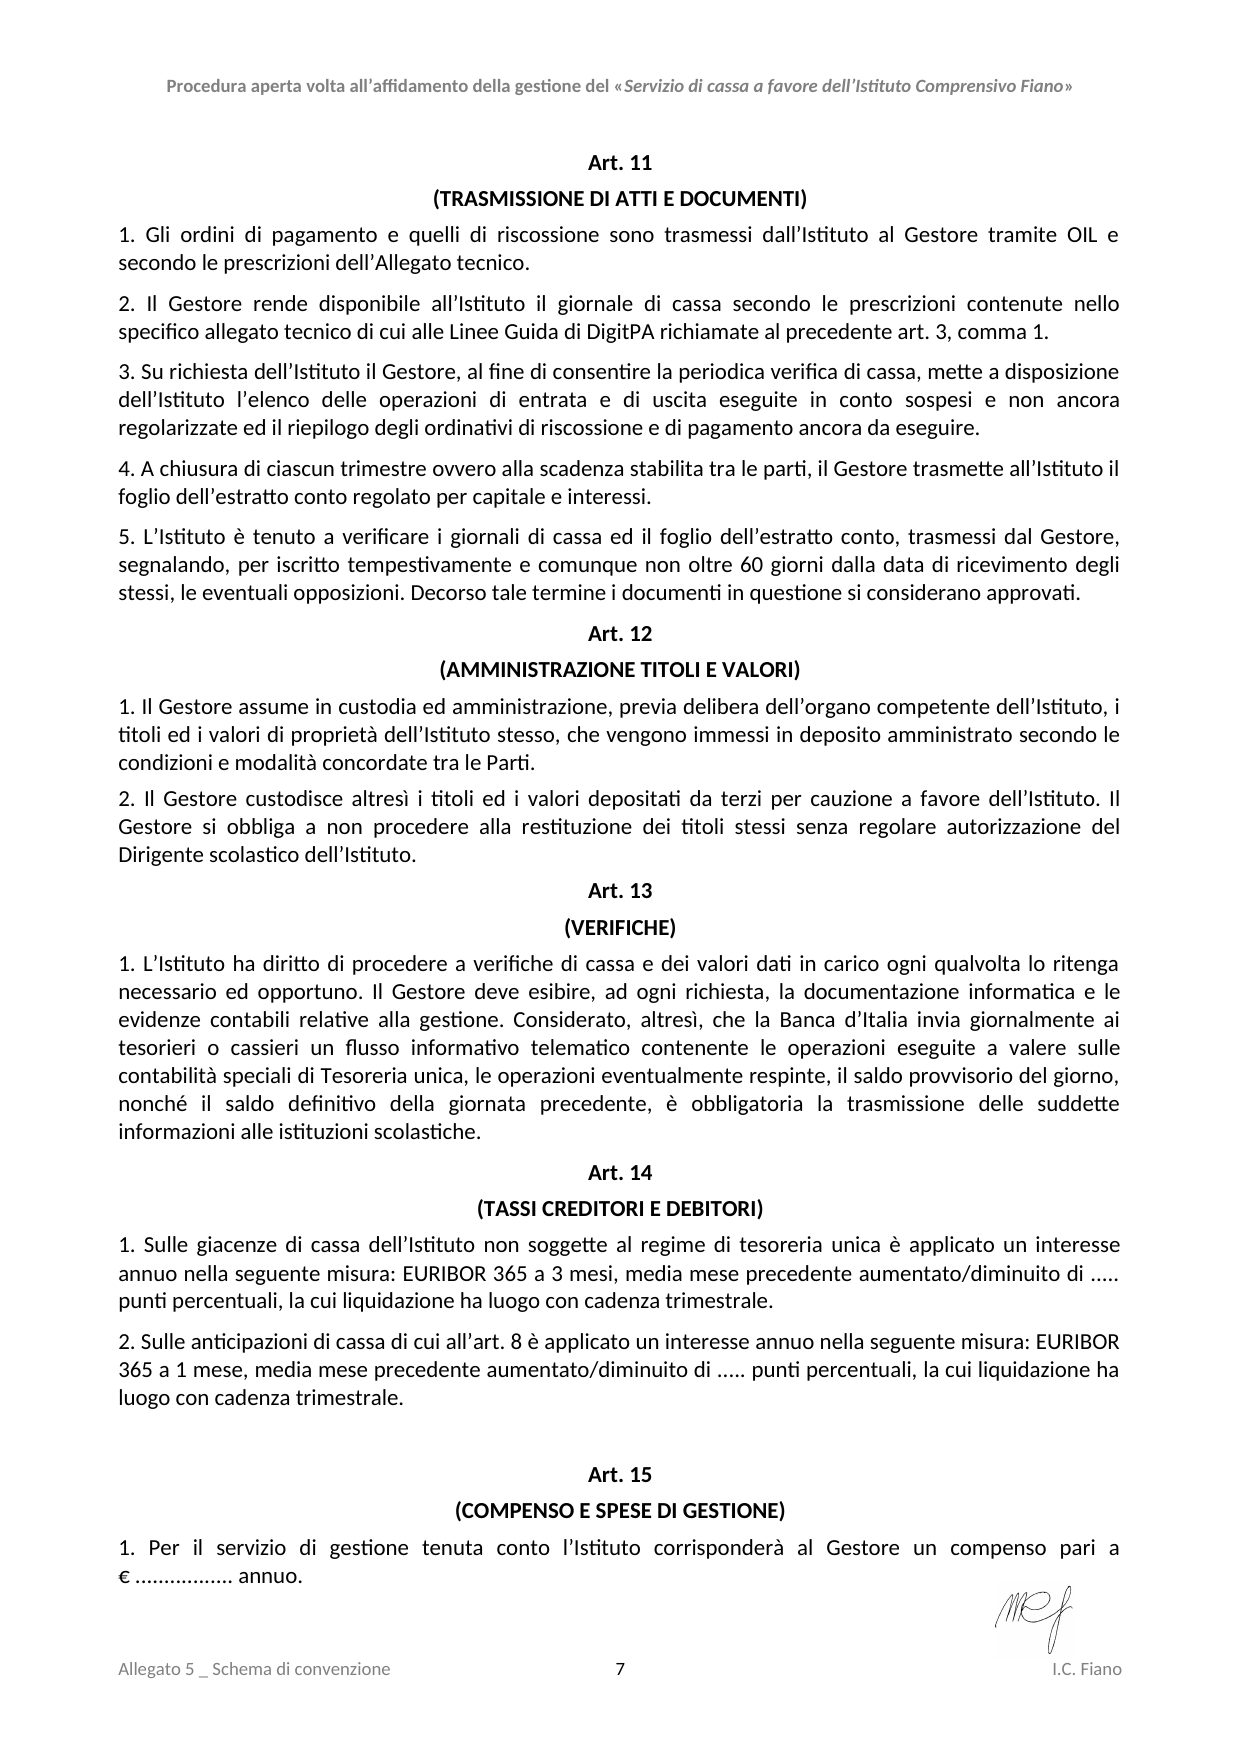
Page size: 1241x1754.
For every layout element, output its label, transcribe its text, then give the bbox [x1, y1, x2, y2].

text (VERIFICHE) [118, 913, 1122, 941]
text (AMMINISTRAZIONE TITOLI E VALORI) [118, 655, 1122, 683]
text Art. 12 [118, 619, 1122, 647]
text (TRASMISSIONE DI ATTI E DOCUMENTI) [118, 184, 1122, 212]
text (TASSI CREDITORI E DEBITORI) [118, 1194, 1122, 1222]
text 3. Su richiesta dell’Istituto il Gestore, al fine di consentire la periodica verifica di cassa, mette a disposizione dell’Istituto l’elenco delle operazioni di entrata e di uscita eseguite in conto sospesi e non ancora regolarizzate ed il riepilogo degli ordinativi di riscossione e di pagamento ancora da eseguire. [118, 357, 1122, 441]
text 1. Il Gestore assume in custodia ed amministrazione, previa delibera dell’organo competente dell’Istituto, i titoli ed i valori di proprietà dell’Istituto stesso, che vengono immessi in deposito amministrato secondo le condizioni e modalità concordate tra le Parti. [118, 692, 1122, 776]
text 2. Sulle anticipazioni di cassa di cui all’art. 8 è applicato un interesse annuo nella seguente misura: EURIBOR 365 a 1 mese, media mese precedente aumentato/diminuito di ..... punti percentuali, la cui liquidazione ha luogo con cadenza trimestrale. [118, 1327, 1122, 1411]
text 1. Sulle giacenze di cassa dell’Istituto non soggette al regime di tesoreria unica è applicato un interesse annuo nella seguente misura: EURIBOR 365 a 3 mesi, media mese precedente aumentato/diminuito di ..... punti percentuali, la cui liquidazione ha luogo con cadenza trimestrale. [118, 1231, 1122, 1315]
text Art. 13 [118, 877, 1122, 904]
picture [995, 1582, 1076, 1660]
text 1. Gli ordini di pagamento e quelli di riscossione sono trasmessi dall’Istituto al Gestore tramite OIL e secondo le prescrizioni dell’Allegato tecnico. [118, 220, 1122, 276]
text 2. Il Gestore rende disponibile all’Istituto il giornale di cassa secondo le prescrizioni contenute nello specifico allegato tecnico di cui alle Linee Guida di DigitPA richiamate al precedente art. 3, comma 1. [118, 289, 1122, 345]
text 4. A chiusura di ciascun trimestre ovvero alla scadenza stabilita tra le parti, il Gestore trasmette all’Istituto il foglio dell’estratto conto regolato per capitale e interessi. [118, 454, 1122, 510]
text 1. Per il servizio di gestione tenuta conto l’Istituto corrisponderà al Gestore un compenso pari a € ................. annuo. [118, 1533, 1122, 1589]
text 5. L’Istituto è tenuto a verificare i giornali di cassa ed il foglio dell’estratto conto, trasmessi dal Gestore, segnalando, per iscritto tempestivamente e comunque non oltre 60 giorni dalla data di ricevimento degli stessi, le eventuali opposizioni. Decorso tale termine i documenti in questione si considerano approvati. [118, 522, 1122, 607]
text Art. 14 [118, 1158, 1122, 1186]
text 2. Il Gestore custodisce altresì i titoli ed i valori depositati da terzi per cauzione a favore dell’Istituto. Il Gestore si obbliga a non procedere alla restituzione dei titoli stessi senza regolare autorizzazione del Dirigente scolastico dell’Istituto. [118, 784, 1122, 868]
text (COMPENSO E SPESE DI GESTIONE) [118, 1496, 1122, 1524]
text Art. 15 [118, 1460, 1122, 1488]
text 1. L’Istituto ha diritto di procedere a verifiche di cassa e dei valori dati in carico ogni qualvolta lo ritenga necessario ed opportuno. Il Gestore deve esibire, ad ogni richiesta, la documentazione informatica e le evidenze contabili relative alla gestione. Considerato, altresì, che la Banca d’Italia invia giornalmente ai tesorieri o cassieri un flusso informativo telematico contenente le operazioni eseguite a valere sulle contabilità speciali di Tesoreria unica, le operazioni eventualmente respinte, il saldo provvisorio del giorno, nonché il saldo definitivo della giornata precedente, è obbligatoria la trasmissione delle suddette informazioni alle istituzioni scolastiche. [118, 949, 1122, 1145]
text Art. 11 [118, 148, 1122, 176]
